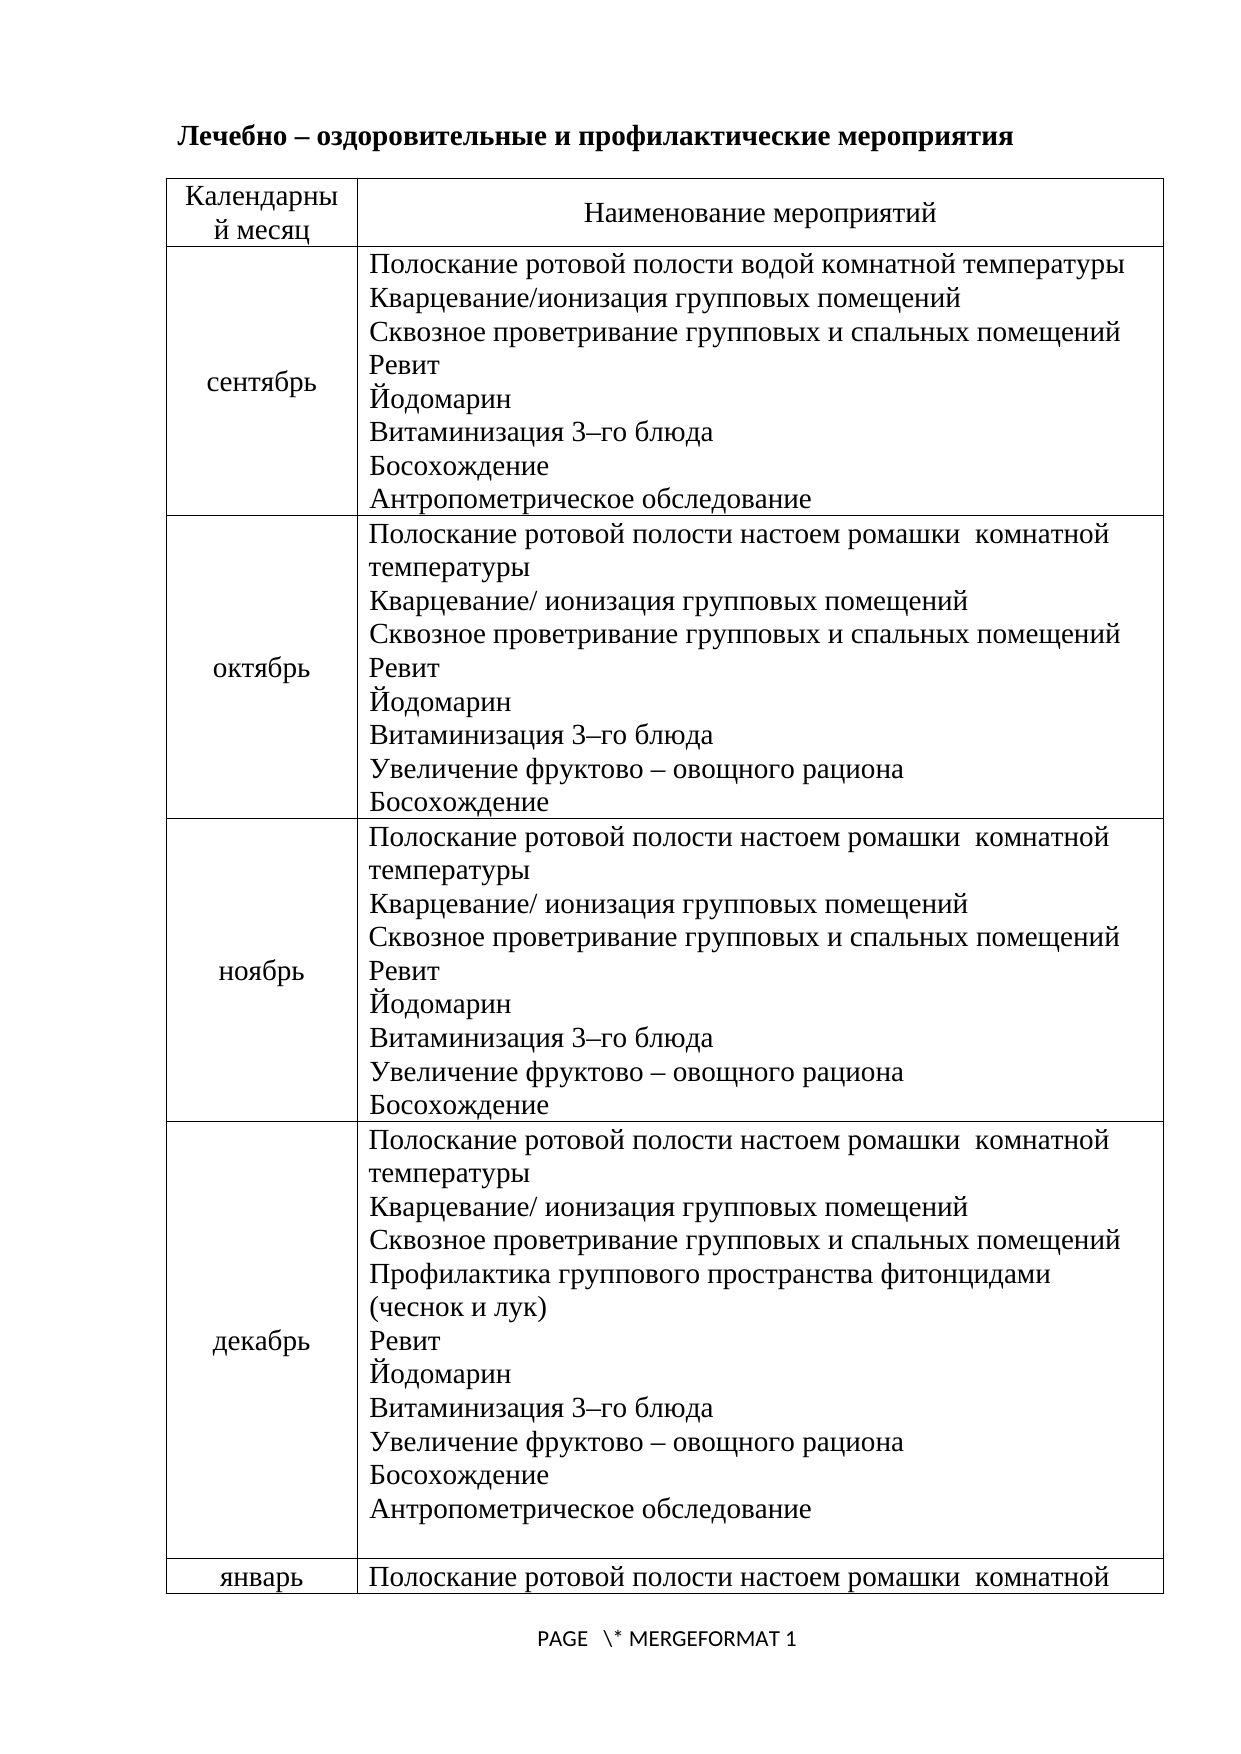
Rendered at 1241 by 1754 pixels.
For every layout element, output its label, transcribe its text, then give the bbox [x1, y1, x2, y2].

text Лечебно – оздоровительные и профилактические мероприятия [177, 118, 1152, 152]
table_cell Полоскание ротовой полости настоем ромашки комнатной температуры Кварцевание/ ионизация групповых помещений Сквозное проветривание групповых и спальных помещений Ревит Йодомарин Витаминизация 3–го блюда Увеличение фруктово – овощного рациона Босохождение [358, 516, 1163, 818]
table_cell сентябрь [167, 247, 357, 515]
table_cell Полоскание ротовой полости водой комнатной температуры Кварцевание/ионизация групповых помещений Сквозное проветривание групповых и спальных помещений Ревит Йодомарин Витаминизация 3–го блюда Босохождение Антропометрическое обследование [358, 247, 1163, 515]
table_cell Полоскание ротовой полости настоем ромашки комнатной температуры Кварцевание/ ионизация групповых помещений Сквозное проветривание групповых и спальных помещений Ревит Йодомарин Витаминизация 3–го блюда Увеличение фруктово – овощного рациона Босохождение [358, 819, 1163, 1121]
table_cell ноябрь [167, 819, 357, 1121]
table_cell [358, 1559, 1163, 1592]
table_cell декабрь [167, 1122, 357, 1558]
table_cell январь [167, 1559, 357, 1592]
table_header Календарный месяц [167, 179, 357, 246]
table_cell октябрь [167, 516, 357, 818]
table_header Наименование мероприятий [358, 179, 1163, 246]
table_cell Полоскание ротовой полости настоем ромашки комнатной температуры Кварцевание/ ионизация групповых помещений Сквозное проветривание групповых и спальных помещений Профилактика группового пространства фитонцидами (чеснок и лук) Ревит Йодомарин Витаминизация 3–го блюда Увеличение фруктово – овощного рациона Босохождение Антропометрическое обследование [358, 1122, 1163, 1558]
